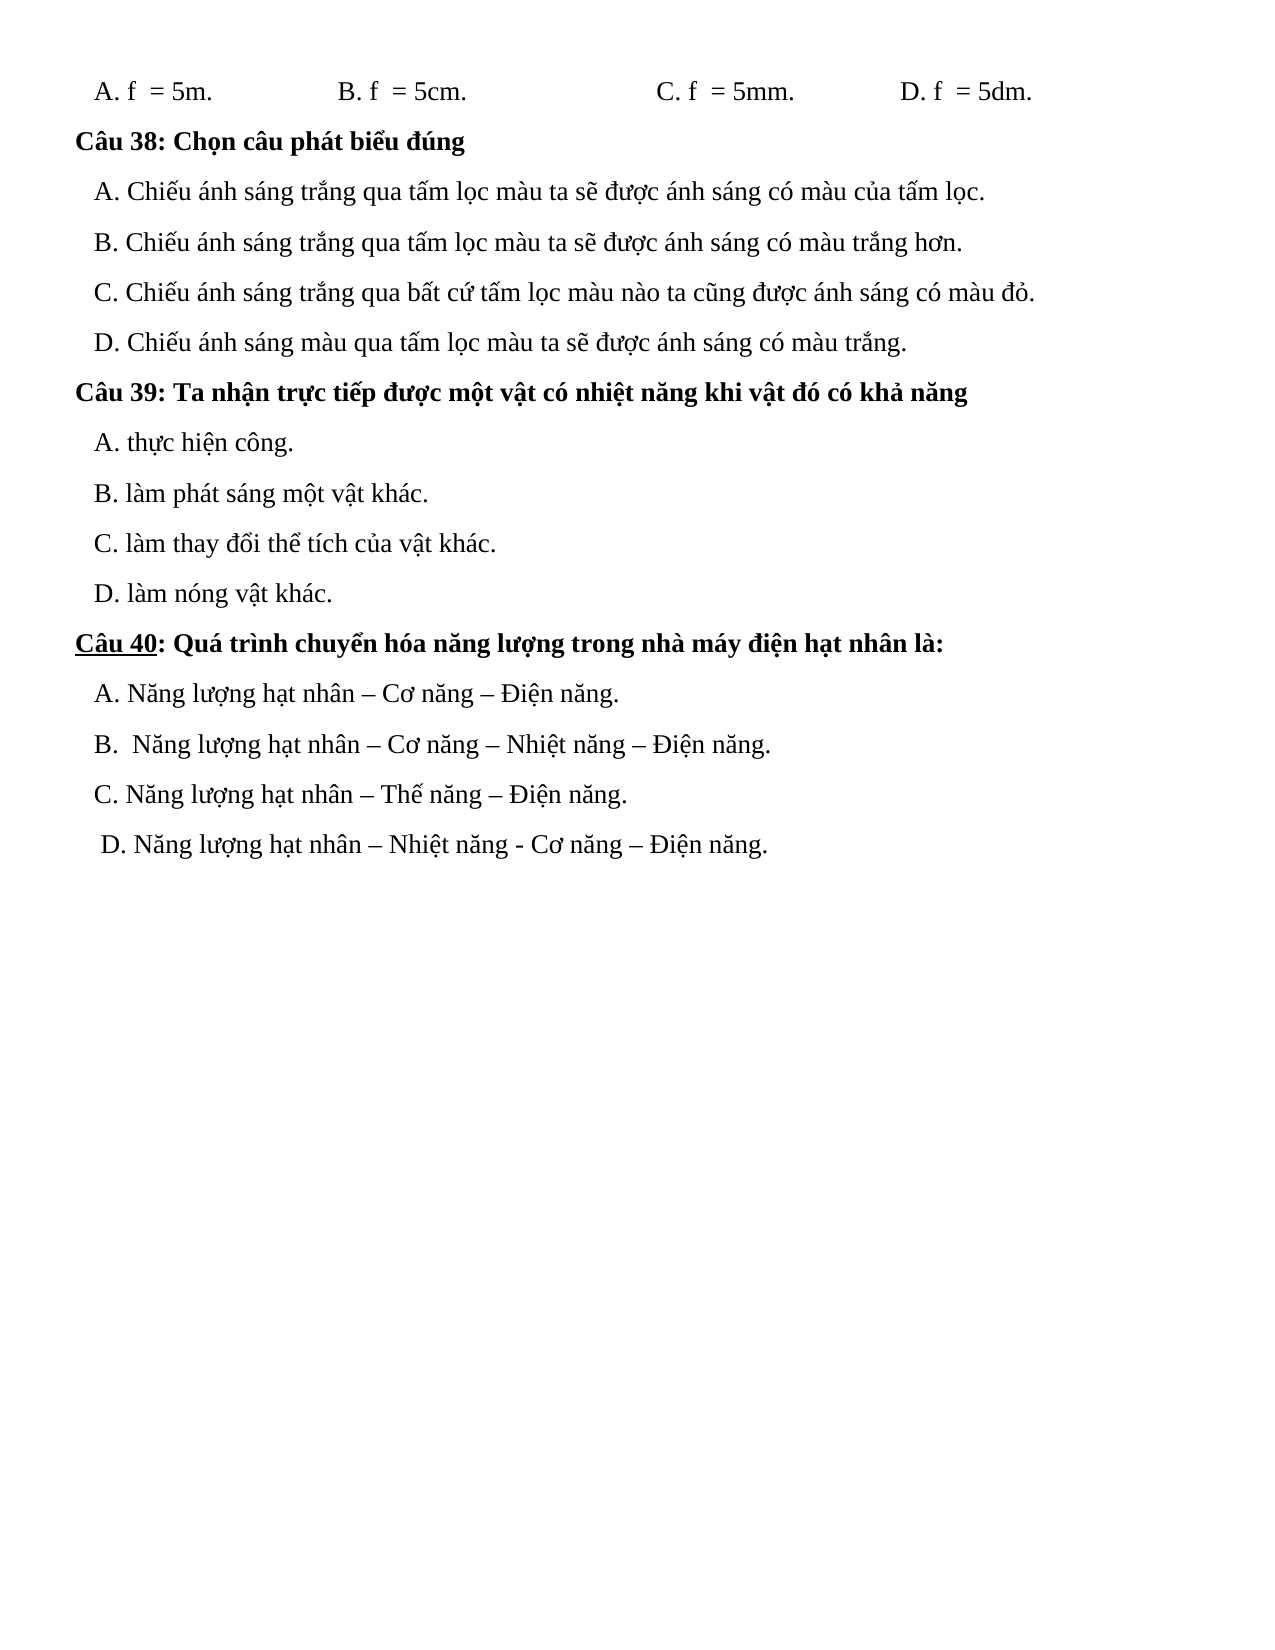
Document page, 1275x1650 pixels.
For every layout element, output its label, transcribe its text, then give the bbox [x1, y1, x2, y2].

text C. Chiếu ánh sáng trắng qua bất cứ tấm lọc màu nào ta cũng được ánh sáng có màu đỏ. [75, 276, 1200, 307]
text D. Năng lượng hạt nhân – Nhiệt năng - Cơ năng – Điện năng. [75, 828, 1200, 859]
text D. làm nóng vật khác. [75, 577, 1200, 608]
text A. thực hiện công. [75, 426, 1200, 458]
text A. Chiếu ánh sáng trắng qua tấm lọc màu ta sẽ được ánh sáng có màu của tấm lọc. [75, 175, 1200, 207]
text Câu 38: Chọn câu phát biểu đúng [75, 125, 1200, 156]
text D. Chiếu ánh sáng màu qua tấm lọc màu ta sẽ được ánh sáng có màu trắng. [75, 326, 1200, 357]
text C. Năng lượng hạt nhân – Thế năng – Điện năng. [75, 778, 1200, 809]
text B. Năng lượng hạt nhân – Cơ năng – Nhiệt năng – Điện năng. [75, 728, 1200, 759]
text A. f = 5m. B. f = 5cm. C. f = 5mm. D. f = 5dm. [75, 75, 1200, 106]
text C. làm thay đổi thể tích của vật khác. [75, 527, 1200, 558]
text Câu 40: Quá trình chuyển hóa năng lượng trong nhà máy điện hạt nhân là: [75, 627, 1200, 658]
text B. làm phát sáng một vật khác. [75, 477, 1200, 508]
text Câu 39: Ta nhận trực tiếp được một vật có nhiệt năng khi vật đó có khả năng [75, 376, 1200, 407]
text A. Năng lượng hạt nhân – Cơ năng – Điện năng. [75, 677, 1200, 709]
text B. Chiếu ánh sáng trắng qua tấm lọc màu ta sẽ được ánh sáng có màu trắng hơn. [75, 226, 1200, 257]
